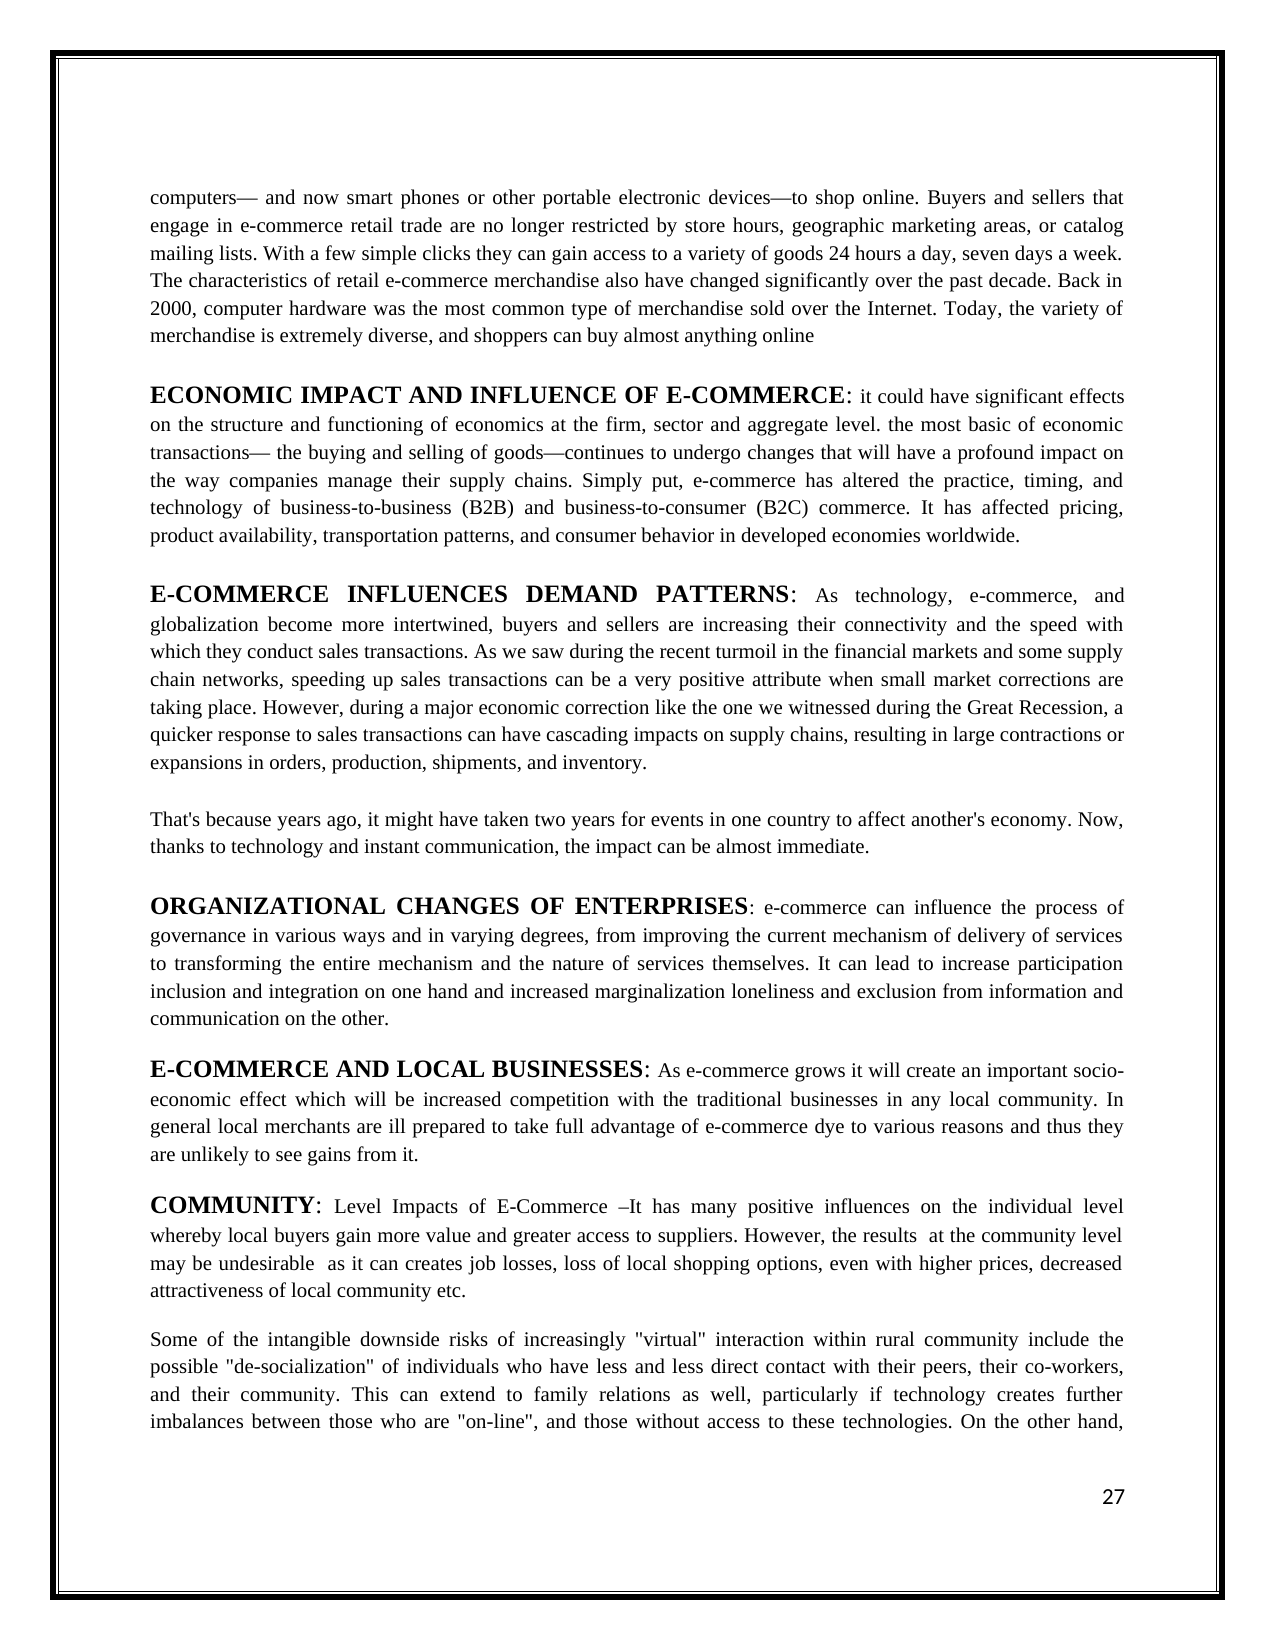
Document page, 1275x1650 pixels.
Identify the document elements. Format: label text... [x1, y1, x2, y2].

text That's because years ago, it might have taken two years for events in one country to affect another's economy. Now, thanks to technology and instant communication, the impact can be almost immediate. [150, 807, 1125, 858]
text E-COMMERCE INFLUENCES DEMAND PATTERNS: As technology, e-commerce, and globalization become more intertwined, buyers and sellers are increasing their connectivity and the speed with which they conduct sales transactions. As we saw during the recent turmoil in the financial markets and some supply chain networks, speeding up sales transactions can be a very positive attribute when small market corrections are taking place. However, during a major economic correction like the one we witnessed during the Great Recession, a quicker response to sales transactions can have cascading impacts on supply chains, resulting in large contractions or expansions in orders, production, shipments, and inventory. [150, 579, 1125, 774]
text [150, 1326, 1125, 1433]
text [150, 185, 1125, 347]
text ORGANIZATIONAL CHANGES OF ENTERPRISES: e-commerce can influence the process of governance in various ways and in varying degrees, from improving the current mechanism of delivery of services to transforming the entire mechanism and the nature of services themselves. It can lead to increase participation inclusion and integration on one hand and increased marginalization loneliness and exclusion from information and communication on the other. [150, 891, 1125, 1030]
text COMMUNITY: Level Impacts of E-Commerce –It has many positive influences on the individual level whereby local buyers gain more value and greater access to suppliers. However, the results at the community level may be undesirable as it can creates job losses, loss of local shopping options, even with higher prices, decreased attractiveness of local community etc. [150, 1191, 1125, 1302]
text E-COMMERCE AND LOCAL BUSINESSES: As e-commerce grows it will create an important socio-economic effect which will be increased competition with the traditional businesses in any local community. In general local merchants are ill prepared to take full advantage of e-commerce dye to various reasons and thus they are unlikely to see gains from it. [150, 1054, 1125, 1166]
text ECONOMIC IMPACT AND INFLUENCE OF E-COMMERCE: it could have significant effects on the structure and functioning of economics at the firm, sector and aggregate level. the most basic of economic transactions— the buying and selling of goods—continues to undergo changes that will have a profound impact on the way companies manage their supply chains. Simply put, e-commerce has altered the practice, timing, and technology of business-to-business (B2B) and business-to-consumer (B2C) commerce. It has affected pricing, product availability, transportation patterns, and consumer behavior in developed economies worldwide. [150, 380, 1125, 547]
